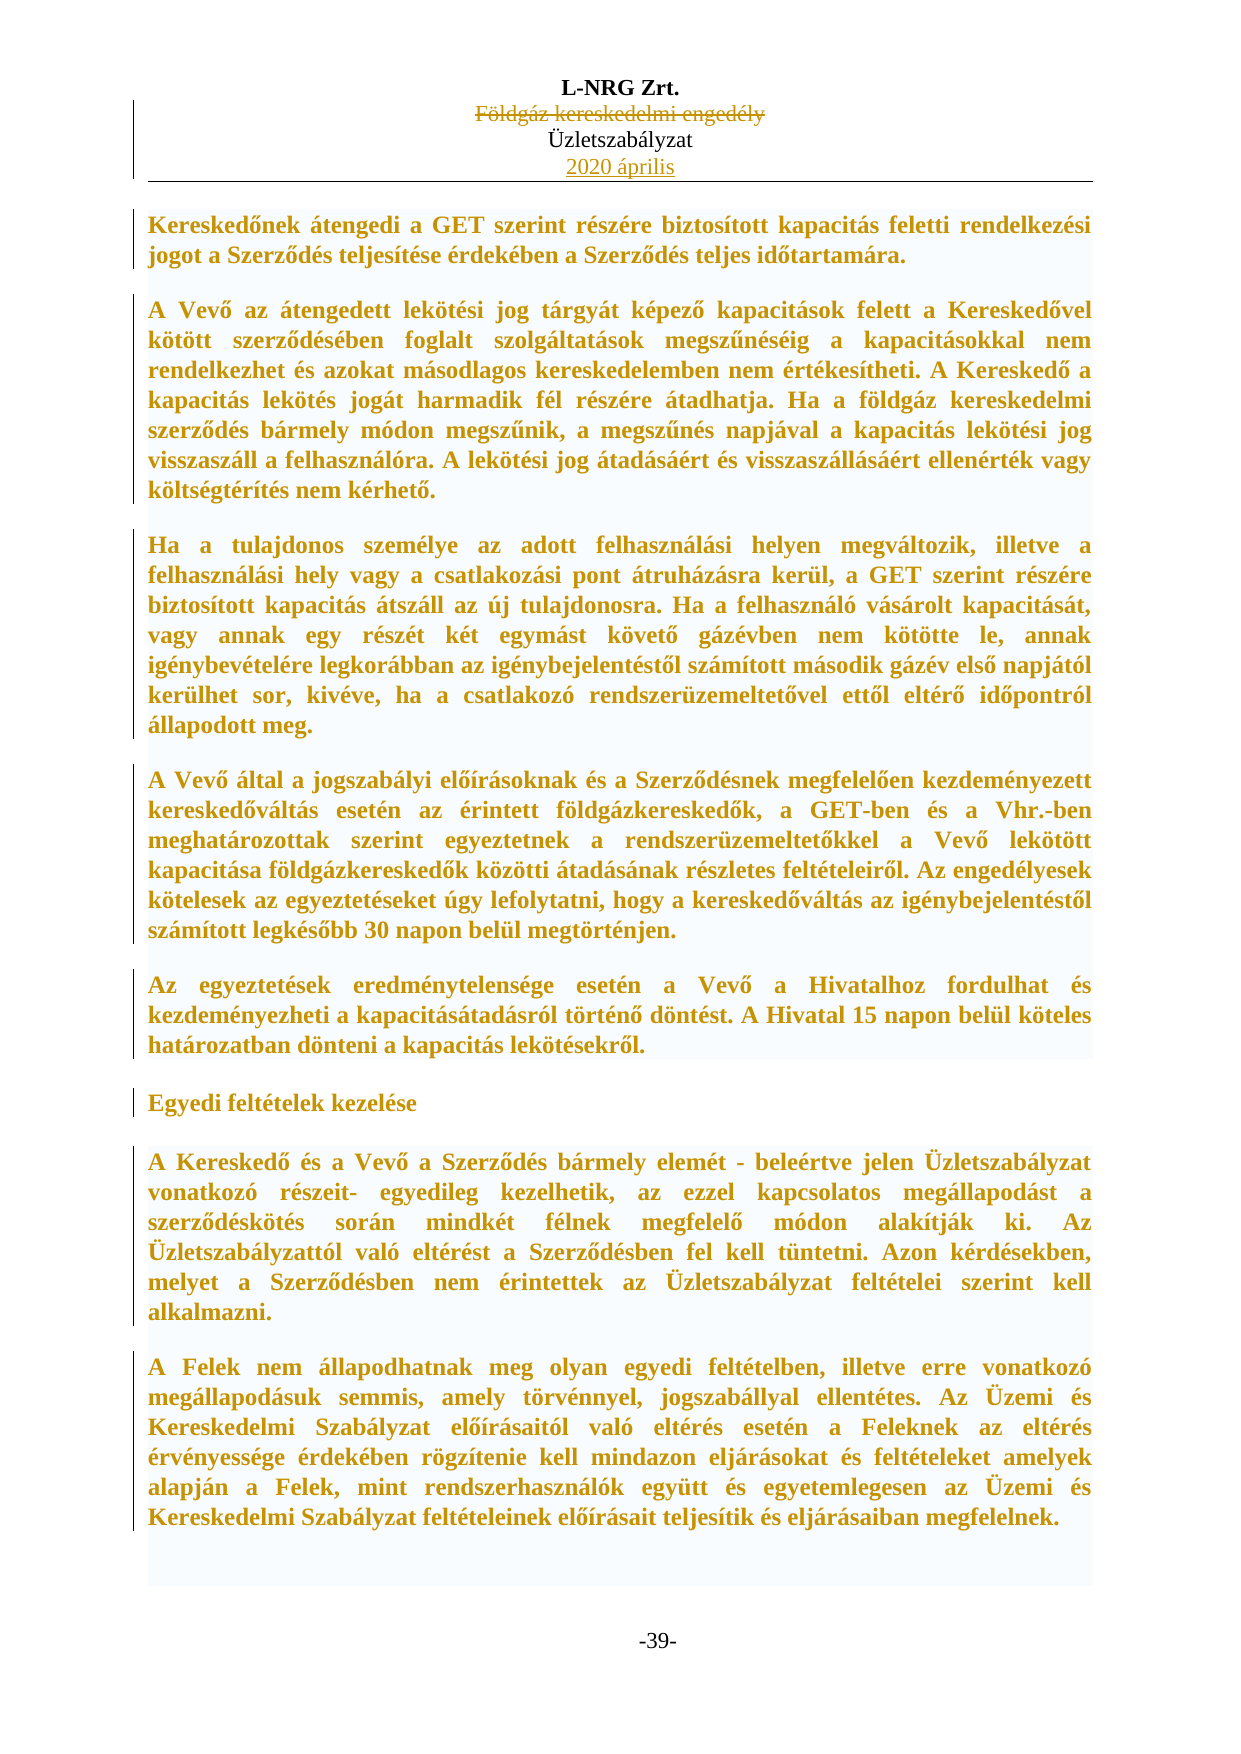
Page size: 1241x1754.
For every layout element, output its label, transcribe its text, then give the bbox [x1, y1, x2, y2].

text A Vevő által a jogszabályi előírásoknak és a Szerződésnek megfelelően kezdeményezett kereskedőváltás esetén az érintett földgázkereskedők, a GET-ben és a Vhr.-ben meghatározottak szerint egyeztetnek a rendszerüzemeltetőkkel a Vevő lekötött kapacitása földgázkereskedők közötti átadásának részletes feltételeiről. Az engedélyesek kötelesek az egyeztetéseket úgy lefolytatni, hogy a kereskedőváltás az igénybejelentéstől számított legkésőbb 30 napon belül megtörténjen. [148, 764, 1093, 944]
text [148, 209, 1093, 269]
text A Kereskedő és a Vevő a Szerződés bármely elemét - beleértve jelen Üzletszabályzat vonatkozó részeit- egyedileg kezelhetik, az ezzel kapcsolatos megállapodást a szerződéskötés során mindkét félnek megfelelő módon alakítják ki. Az Üzletszabályzattól való eltérést a Szerződésben fel kell tüntetni. Azon kérdésekben, melyet a Szerződésben nem érintettek az Üzletszabályzat feltételei szerint kell alkalmazni. [148, 1146, 1093, 1326]
text Ha a tulajdonos személye az adott felhasználási helyen megváltozik, illetve a felhasználási hely vagy a csatlakozási pont átruházásra kerül, a GET szerint részére biztosított kapacitás átszáll az új tulajdonosra. Ha a felhasználó vásárolt kapacitását, vagy annak egy részét két egymást követő gázévben nem kötötte le, annak igénybevételére legkorábban az igénybejelentéstől számított második gázév első napjától kerülhet sor, kivéve, ha a csatlakozó rendszerüzemeltetővel ettől eltérő időpontról állapodott meg. [148, 529, 1093, 739]
subtitle Egyedi feltételek kezelése [148, 1088, 1093, 1117]
text A Felek nem állapodhatnak meg olyan egyedi feltételben, illetve erre vonatkozó megállapodásuk semmis, amely törvénnyel, jogszabállyal ellentétes. Az Üzemi és Kereskedelmi Szabályzat előírásaitól való eltérés esetén a Feleknek az eltérés érvényessége érdekében rögzítenie kell mindazon eljárásokat és feltételeket amelyek alapján a Felek, mint rendszerhasználók együtt és egyetemlegesen az Üzemi és Kereskedelmi Szabályzat feltételeinek előírásait teljesítik és eljárásaiban megfelelnek. [148, 1351, 1093, 1531]
text Az egyeztetések eredménytelensége esetén a Vevő a Hivatalhoz fordulhat és kezdeményezheti a kapacitásátadásról történő döntést. A Hivatal 15 napon belül köteles határozatban dönteni a kapacitás lekötésekről. [148, 969, 1093, 1059]
text A Vevő az átengedett lekötési jog tárgyát képező kapacitások felett a Kereskedővel kötött szerződésében foglalt szolgáltatások megszűnéséig a kapacitásokkal nem rendelkezhet és azokat másodlagos kereskedelemben nem értékesítheti. A Kereskedő a kapacitás lekötés jogát harmadik fél részére átadhatja. Ha a földgáz kereskedelmi szerződés bármely módon megszűnik, a megszűnés napjával a kapacitás lekötési jog visszaszáll a felhasználóra. A lekötési jog átadásáért és visszaszállásáért ellenérték vagy költségtérítés nem kérhető. [148, 294, 1093, 504]
